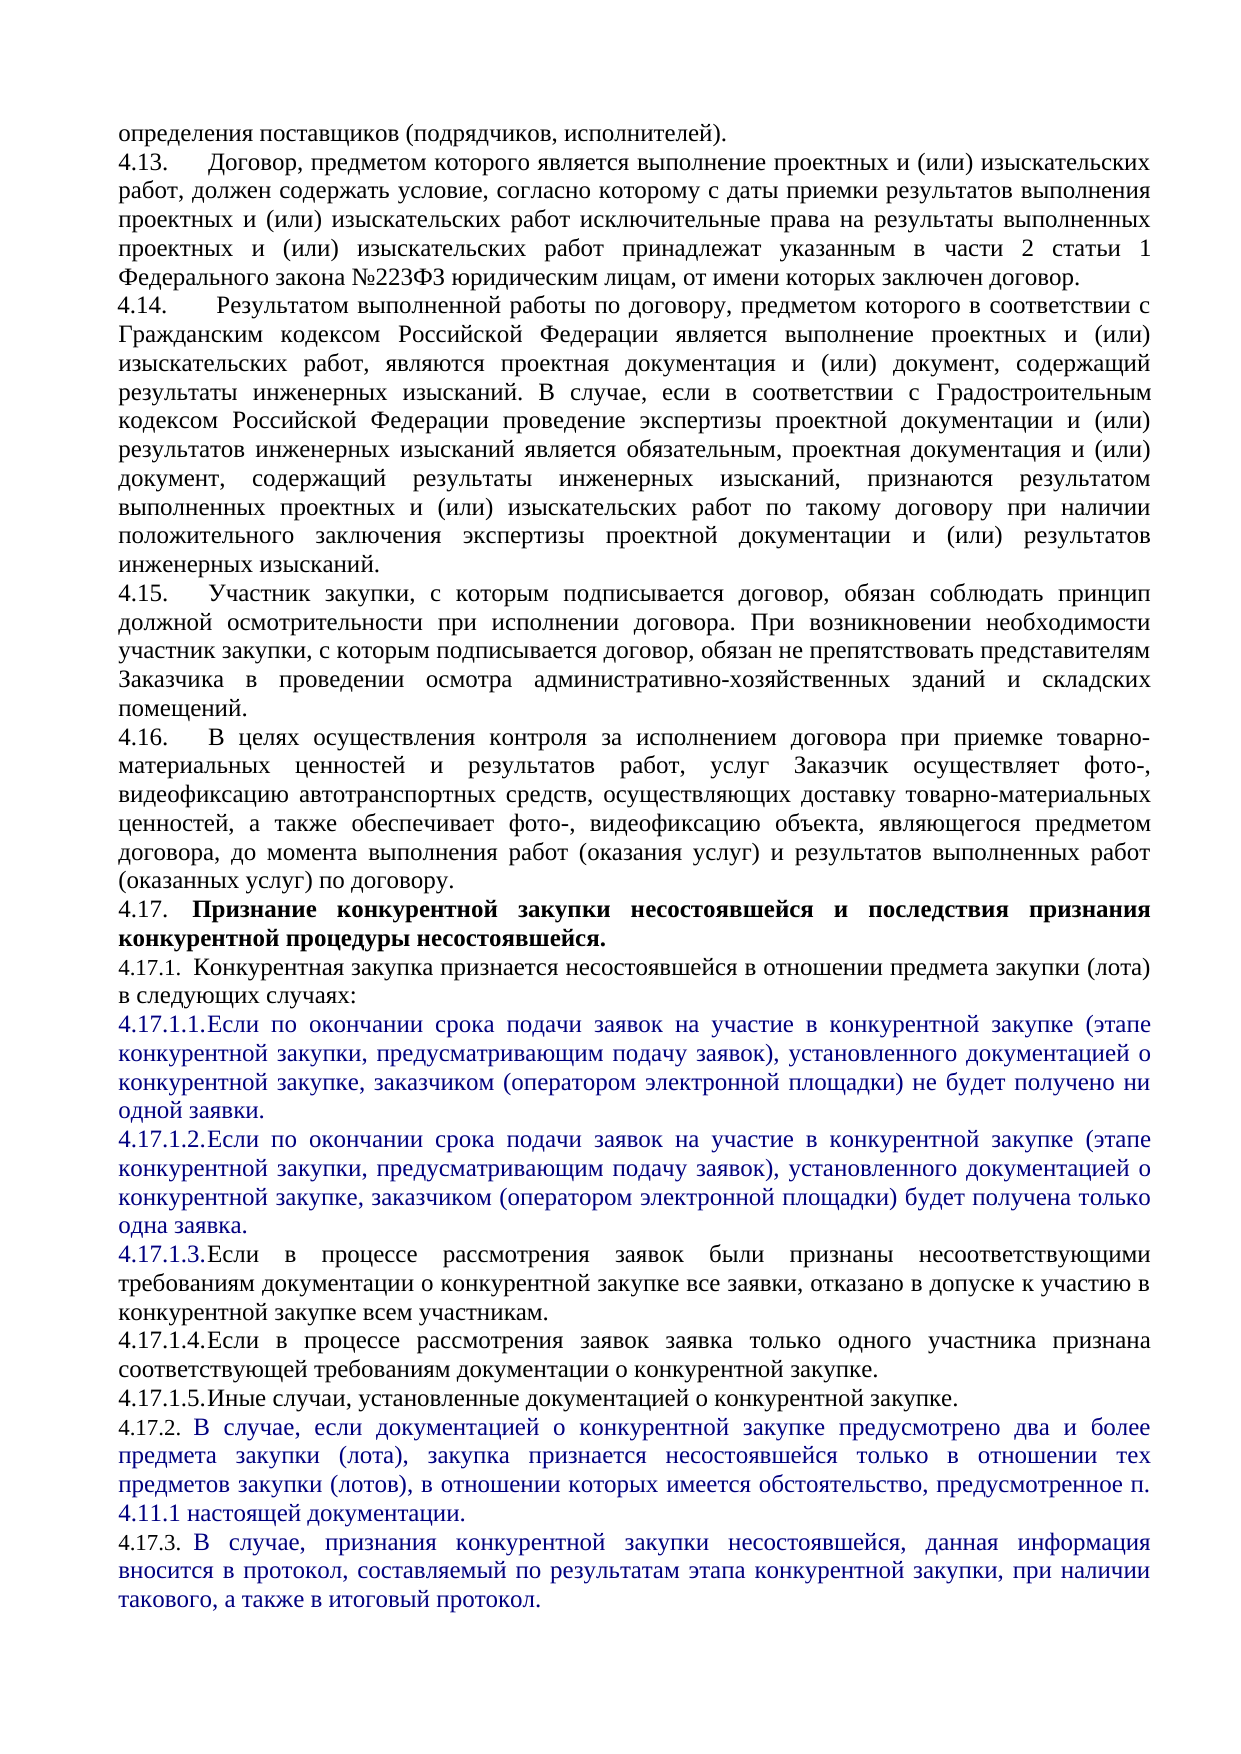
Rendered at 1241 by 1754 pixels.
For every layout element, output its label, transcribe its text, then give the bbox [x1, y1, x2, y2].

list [117, 118, 1152, 147]
list Иные случаи, установленные документацией о конкурентной закупке. [118, 1383, 1152, 1412]
list В случае, если документацией о конкурентной закупке предусмотрено два и более предмета закупки (лота), закупка признается несостоявшейся только в отношении тех предметов закупки (лотов), в отношении которых имеется обстоятельство, предусмотренное п. 4.11.1 настоящей документации. [118, 1412, 1152, 1527]
list Конкурентная закупка признается несостоявшейся в отношении предмета закупки (лота) в следующих случаях: [118, 952, 1152, 1009]
list Если в процессе рассмотрения заявок были признаны несоответствующими требованиям документации о конкурентной закупке все заявки, отказано в допуске к участию в конкурентной закупке всем участникам. [118, 1239, 1152, 1326]
list Договор, предметом которого является выполнение проектных и (или) изыскательских работ, должен содержать условие, согласно которому с даты приемки результатов выполнения проектных и (или) изыскательских работ исключительные права на результаты выполненных проектных и (или) изыскательских работ принадлежат указанным в части 2 статьи 1 Федерального закона №223ФЗ юридическим лицам, от имени которых заключен договор. [118, 147, 1152, 291]
list Если по окончании срока подачи заявок на участие в конкурентной закупке (этапе конкурентной закупки, предусматривающим подачу заявок), установленного документацией о конкурентной закупке, заказчиком (оператором электронной площадки) будет получена только одна заявка. [118, 1124, 1152, 1239]
list Признание конкурентной закупки несостоявшейся и последствия признания конкурентной процедуры несостоявшейся. [118, 894, 1152, 952]
list Участник закупки, с которым подписывается договор, обязан соблюдать принцип должной осмотрительности при исполнении договора. При возникновении необходимости участник закупки, с которым подписывается договор, обязан не препятствовать представителям Заказчика в проведении осмотра административно-хозяйственных зданий и складских помещений. [118, 578, 1152, 722]
list Результатом выполненной работы по договору, предметом которого в соответствии с Гражданским кодексом Российской Федерации является выполнение проектных и (или) изыскательских работ, являются проектная документация и (или) документ, содержащий результаты инженерных изысканий. В случае, если в соответствии с Градостроительным кодексом Российской Федерации проведение экспертизы проектной документации и (или) результатов инженерных изысканий является обязательным, проектная документация и (или) документ, содержащий результаты инженерных изысканий, признаются результатом выполненных проектных и (или) изыскательских работ по такому договору при наличии положительного заключения экспертизы проектной документации и (или) результатов инженерных изысканий. [117, 291, 1152, 578]
list Если в процессе рассмотрения заявок заявка только одного участника признана соответствующей требованиям документации о конкурентной закупке. [118, 1326, 1152, 1383]
list В целях осуществления контроля за исполнением договора при приемке товарно-материальных ценностей и результатов работ, услуг Заказчик осуществляет фото-, видеофиксацию автотранспортных средств, осуществляющих доставку товарно-материальных ценностей, а также обеспечивает фото-, видеофиксацию объекта, являющегося предметом договора, до момента выполнения работ (оказания услуг) и результатов выполненных работ (оказанных услуг) по договору. [118, 722, 1152, 894]
list В случае, признания конкурентной закупки несостоявшейся, данная информация вносится в протокол, составляемый по результатам этапа конкурентной закупки, при наличии такового, а также в итоговый протокол. [118, 1527, 1152, 1613]
list Если по окончании срока подачи заявок на участие в конкурентной закупке (этапе конкурентной закупки, предусматривающим подачу заявок), установленного документацией о конкурентной закупке, заказчиком (оператором электронной площадки) не будет получено ни одной заявки. [118, 1009, 1152, 1124]
